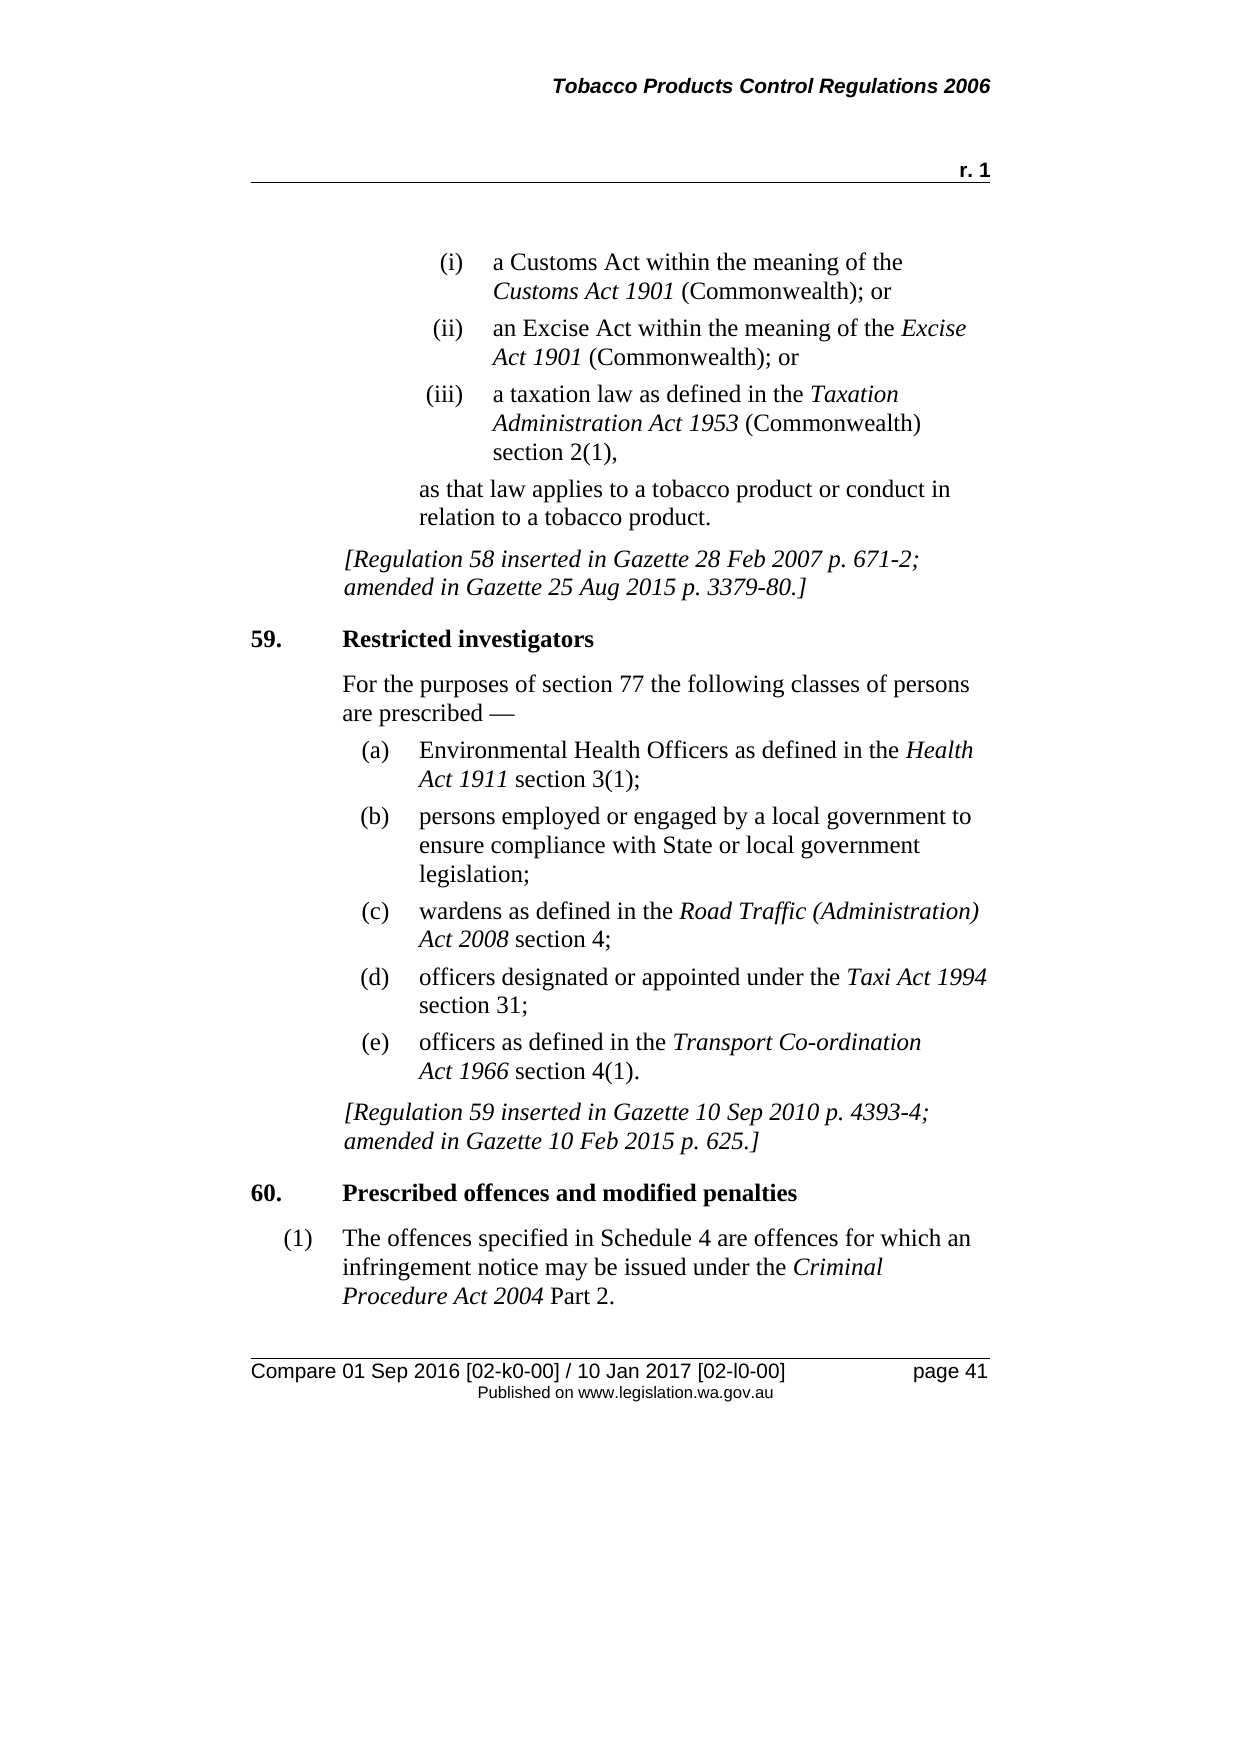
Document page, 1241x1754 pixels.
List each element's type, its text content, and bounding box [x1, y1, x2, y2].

text For the purposes of section 77 the following classes of persons are prescribed — [251, 669, 990, 727]
text (d) officers designated or appointed under the Taxi Act 1994 section 31; [251, 962, 990, 1019]
subtitle 59. Restricted investigators [251, 624, 990, 653]
subtitle 60. Prescribed offences and modified penalties [251, 1178, 990, 1207]
text (e) officers as defined in the Transport Co-ordination Act 1966 section 4(1). [251, 1027, 990, 1085]
text (1) The offences specified in Schedule 4 are offences for which an infringement notice may be issued under the Criminal Procedure Act 2004 Part 2. [251, 1223, 990, 1309]
text (c) wardens as defined in the Road Traffic (Administration) Act 2008 section 4; [251, 896, 990, 953]
text (i) a Customs Act within the meaning of the Customs Act 1901 (Commonwealth); or [251, 247, 990, 305]
text [Regulation 59 inserted in Gazette 10 Sep 2010 p. 4393-4; amended in Gazette 10 Feb 2015 p. 625.] [251, 1097, 990, 1155]
text as that law applies to a tobacco product or conduct in relation to a tobacco product. [251, 474, 990, 531]
text (a) Environmental Health Officers as defined in the Health Act 1911 section 3(1); [251, 735, 990, 793]
text (iii) a taxation law as defined in the Taxation Administration Act 1953 (Commonwealth) section 2(1), [251, 379, 990, 465]
text (b) persons employed or engaged by a local government to ensure compliance with State or local government legislation; [251, 801, 990, 887]
text (ii) an Excise Act within the meaning of the Excise Act 1901 (Commonwealth); or [251, 313, 990, 371]
text [Regulation 58 inserted in Gazette 28 Feb 2007 p. 671-2; amended in Gazette 25 Aug 2015 p. 3379-80.] [251, 544, 990, 601]
